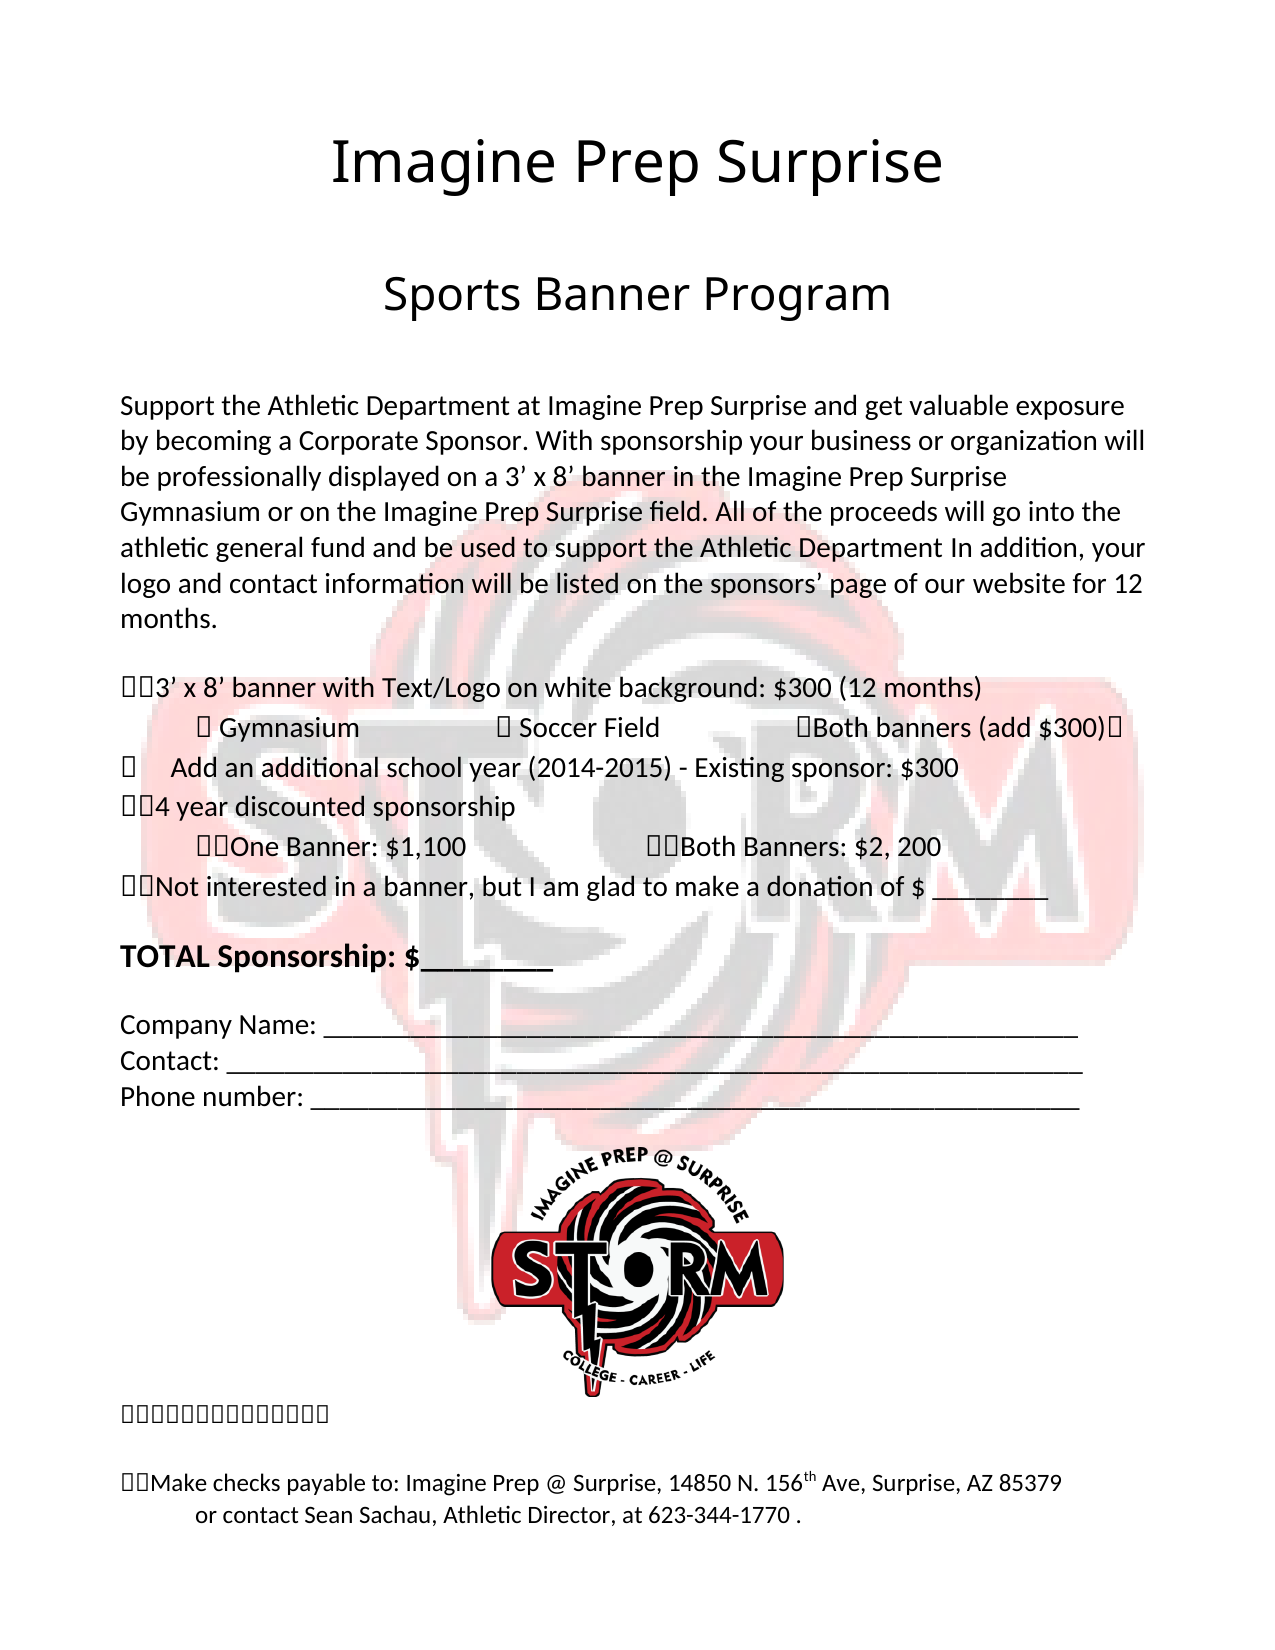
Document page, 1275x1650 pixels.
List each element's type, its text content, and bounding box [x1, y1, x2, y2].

text 3’ x 8’ banner with Text/Logo on white background: $300 (12 months) [120, 667, 1155, 706]
text TOTAL Sponsorship: $________ [120, 935, 1155, 976]
text Not interested in a banner, but I am glad to make a donation of $ ________ [120, 865, 1155, 905]
text  [120, 1397, 1155, 1431]
text One Banner: $1,100 Both Banners: $2, 200 [120, 825, 1155, 865]
text Imagine Prep Surprise [120, 120, 1155, 199]
text Make checks payable to: Imagine Prep @ Surprise, 14850 N. 156th Ave, Surprise, AZ 85379 [120, 1465, 1155, 1499]
text  Gymnasium  Soccer Field Both banners (add $300) [120, 706, 1155, 746]
text Company Name: ____________________________________________________ [120, 1006, 1155, 1042]
text Phone number: _____________________________________________________ [120, 1078, 1155, 1113]
text Support the Athletic Department at Imagine Prep Surprise and get valuable exposure by becoming a Corporate Sponsor. With sponsorship your business or organization will be professionally displayed on a 3’ x 8’ banner in the Imagine Prep Surprise Gymnasium or on the Imagine Prep Surprise field. All of the proceeds will go into the athletic general fund and be used to support the Athletic Department In addition, your logo and contact information will be listed on the sponsors’ page of our website for 12 months. [120, 387, 1155, 636]
text Sports Banner Program [120, 262, 1155, 324]
text  Add an additional school year (2014-2015) - Existing sponsor: $300 [120, 746, 1155, 786]
text 4 year discounted sponsorship [120, 786, 1155, 825]
text or contact Sean Sachau, Athletic Director, at 623-344-1770 . [120, 1499, 1155, 1529]
picture [491, 1147, 784, 1397]
text Contact: ___________________________________________________________ [120, 1042, 1155, 1078]
